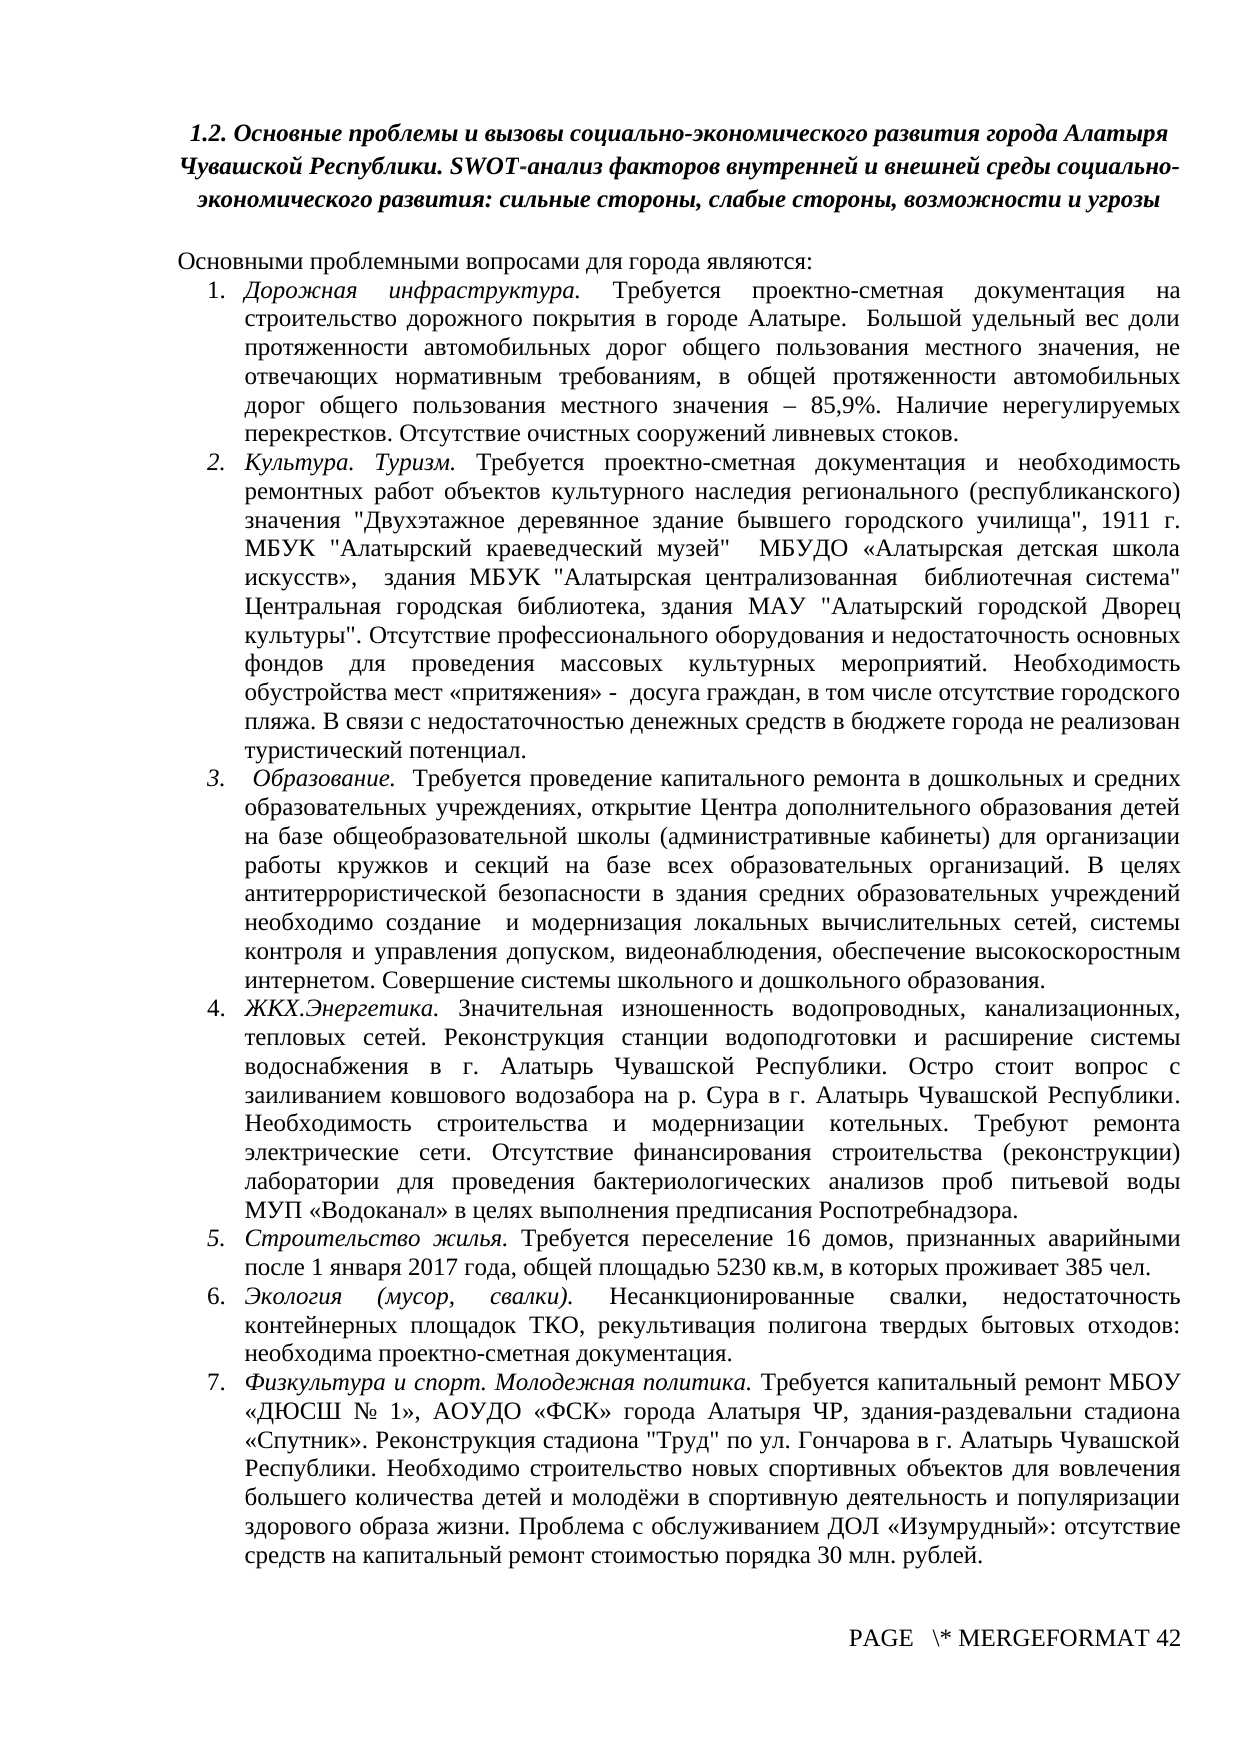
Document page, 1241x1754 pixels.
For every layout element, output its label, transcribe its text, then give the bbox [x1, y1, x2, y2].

text Основными проблемными вопросами для города являются: [177, 246, 1181, 275]
list Строительство жилья. Требуется переселение 16 домов, признанных аварийными после 1 января 2017 года, общей площадью 5230 кв.м, в которых проживает 385 чел. [207, 1223, 1181, 1281]
list ЖКХ.Энергетика. Значительная изношенность водопроводных, канализационных, тепловых сетей. Реконструкция станции водоподготовки и расширение системы водоснабжения в г. Алатырь Чувашской Республики. Остро стоит вопрос с заиливанием ковшового водозабора на р. Сура в г. Алатырь Чувашской Республики. Необходимость строительства и модернизации котельных. Требуют ремонта электрические сети. Отсутствие финансирования строительства (реконструкции) лаборатории для проведения бактериологических анализов проб питьевой воды МУП «Водоканал» в целях выполнения предписания Роспотребнадзора. [207, 993, 1181, 1223]
list Образование. Требуется проведение капитального ремонта в дошкольных и средних образовательных учреждениях, открытие Центра дополнительного образования детей на базе общеобразовательной школы (административные кабинеты) для организации работы кружков и секций на базе всех образовательных организаций. В целях антитеррористической безопасности в здания средних образовательных учреждений необходимо создание и модернизация локальных вычислительных сетей, системы контроля и управления допуском, видеонаблюдения, обеспечение высокоскоростным интернетом. Совершение системы школьного и дошкольного образования. [207, 763, 1181, 993]
list Физкультура и спорт. Молодежная политика. Требуется капитальный ремонт МБОУ «ДЮСШ № 1», АОУДО «ФСК» города Алатыря ЧР, здания-раздевальни стадиона «Спутник». Реконструкция стадиона "Труд" по ул. Гончарова в г. Алатырь Чувашской Республики. Необходимо строительство новых спортивных объектов для вовлечения большего количества детей и молодёжи в спортивную деятельность и популяризации здорового образа жизни. Проблема с обслуживанием ДОЛ «Изумрудный»: отсутствие средств на капитальный ремонт стоимостью порядка 30 млн. рублей. [207, 1367, 1181, 1568]
list Дорожная инфраструктура. Требуется проектно-сметная документация на строительство дорожного покрытия в городе Алатыре. Большой удельный вес доли протяженности автомобильных дорог общего пользования местного значения, не отвечающих нормативным требованиям, в общей протяженности автомобильных дорог общего пользования местного значения – 85,9%. Наличие нерегулируемых перекрестков. Отсутствие очистных сооружений ливневых стоков. [207, 275, 1181, 447]
list Экология (мусор, свалки). Несанкционированные свалки, недостаточность контейнерных площадок ТКО, рекультивация полигона твердых бытовых отходов: необходима проектно-сметная документация. [207, 1281, 1181, 1367]
text 1.2. Основные проблемы и вызовы социально-экономического развития города Алатыря Чувашской Республики. SWOT-анализ факторов внутренней и внешней среды социально-экономического развития: сильные стороны, слабые стороны, возможности и угрозы [177, 118, 1181, 213]
list Культура. Туризм. Требуется проектно-сметная документация и необходимость ремонтных работ объектов культурного наследия регионального (республиканского) значения "Двухэтажное деревянное здание бывшего городского училища", 1911 г. МБУК "Алатырский краеведческий музей" МБУДО «Алатырская детская школа искусств», здания МБУК "Алатырская централизованная библиотечная система" Центральная городская библиотека, здания МАУ "Алатырский городской Дворец культуры". Отсутствие профессионального оборудования и недостаточность основных фондов для проведения массовых культурных мероприятий. Необходимость обустройства мест «притяжения» - досуга граждан, в том числе отсутствие городского пляжа. В связи с недостаточностью денежных средств в бюджете города не реализован туристический потенциал. [207, 447, 1181, 763]
